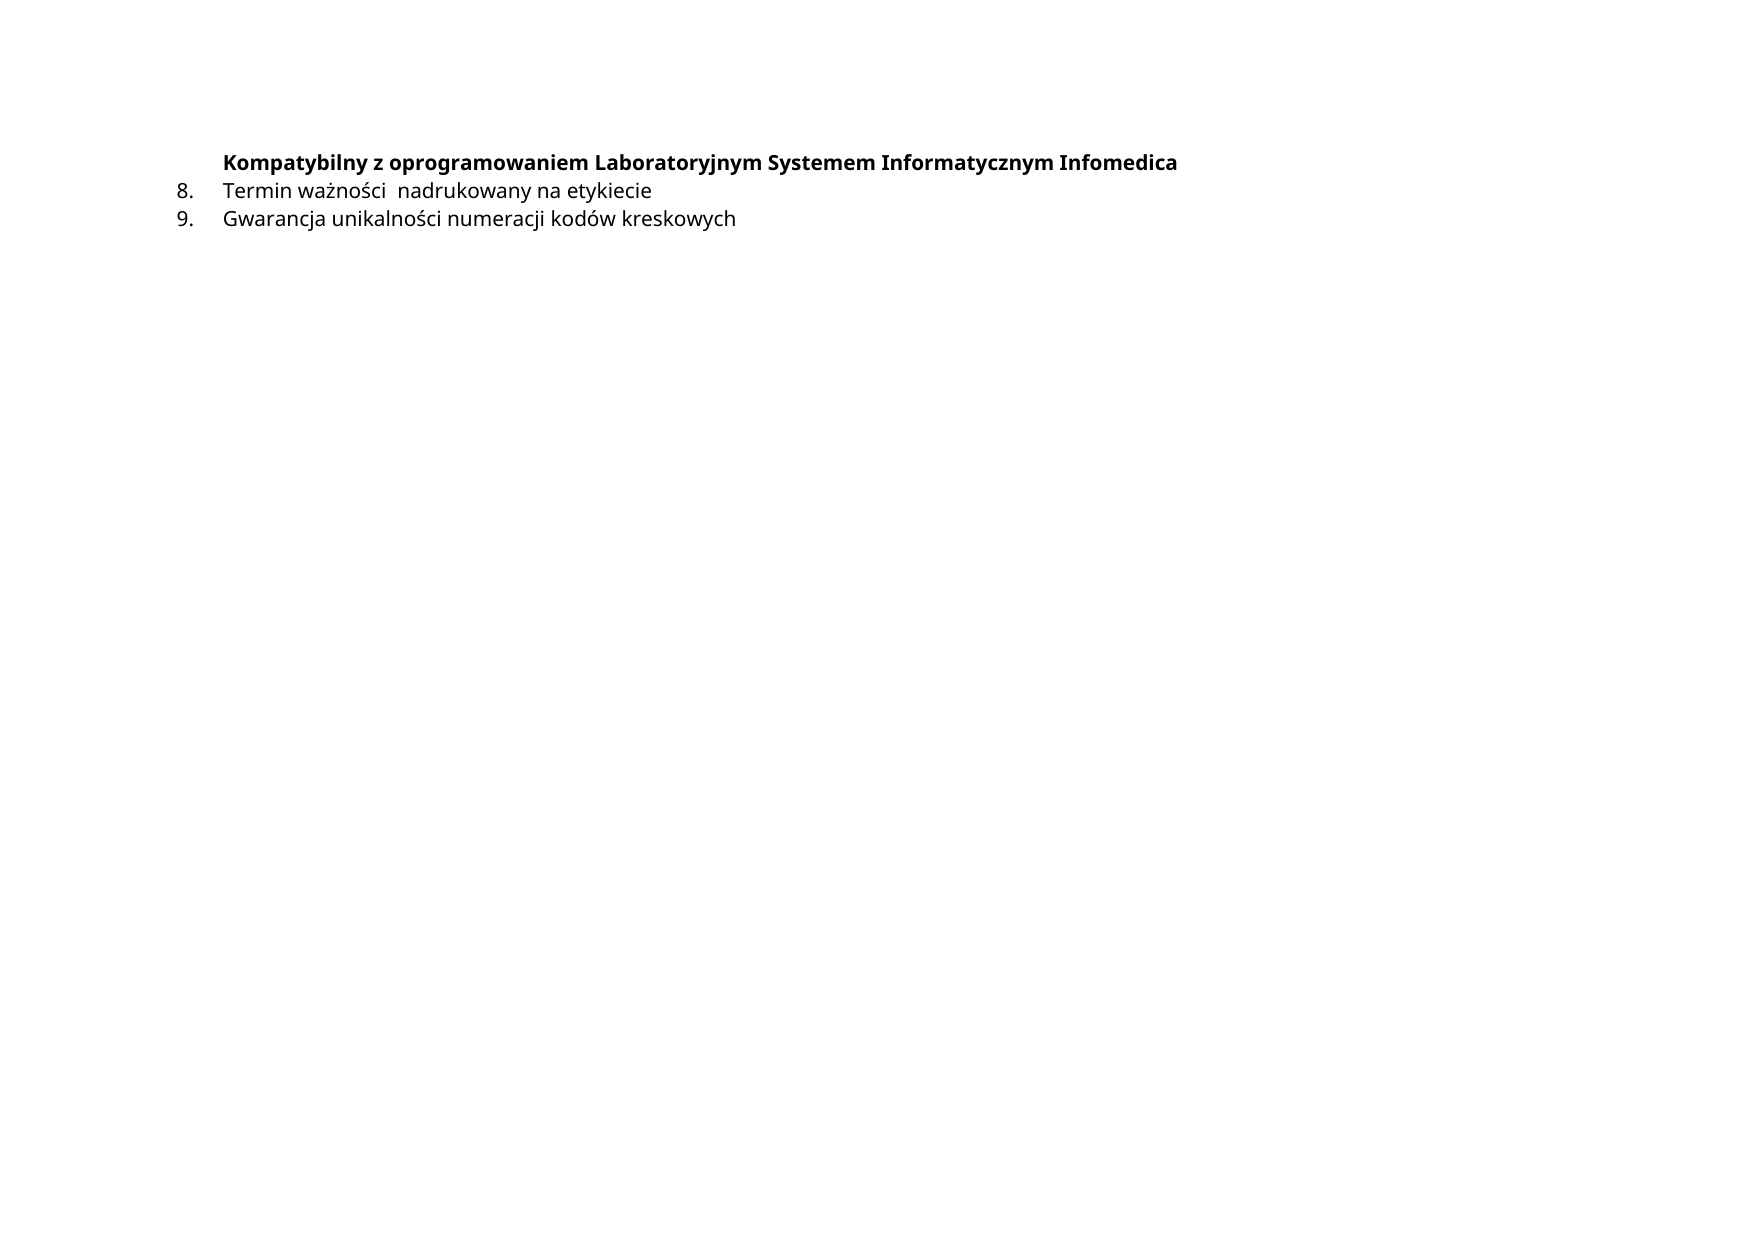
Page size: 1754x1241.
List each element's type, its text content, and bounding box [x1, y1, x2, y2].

list Gwarancja unikalności numeracji kodów kreskowych [185, 204, 1606, 233]
list Kompatybilny z oprogramowaniem Laboratoryjnym Systemem Informatycznym Infomedica [223, 148, 1606, 176]
list Termin ważności nadrukowany na etykiecie [185, 176, 1606, 204]
